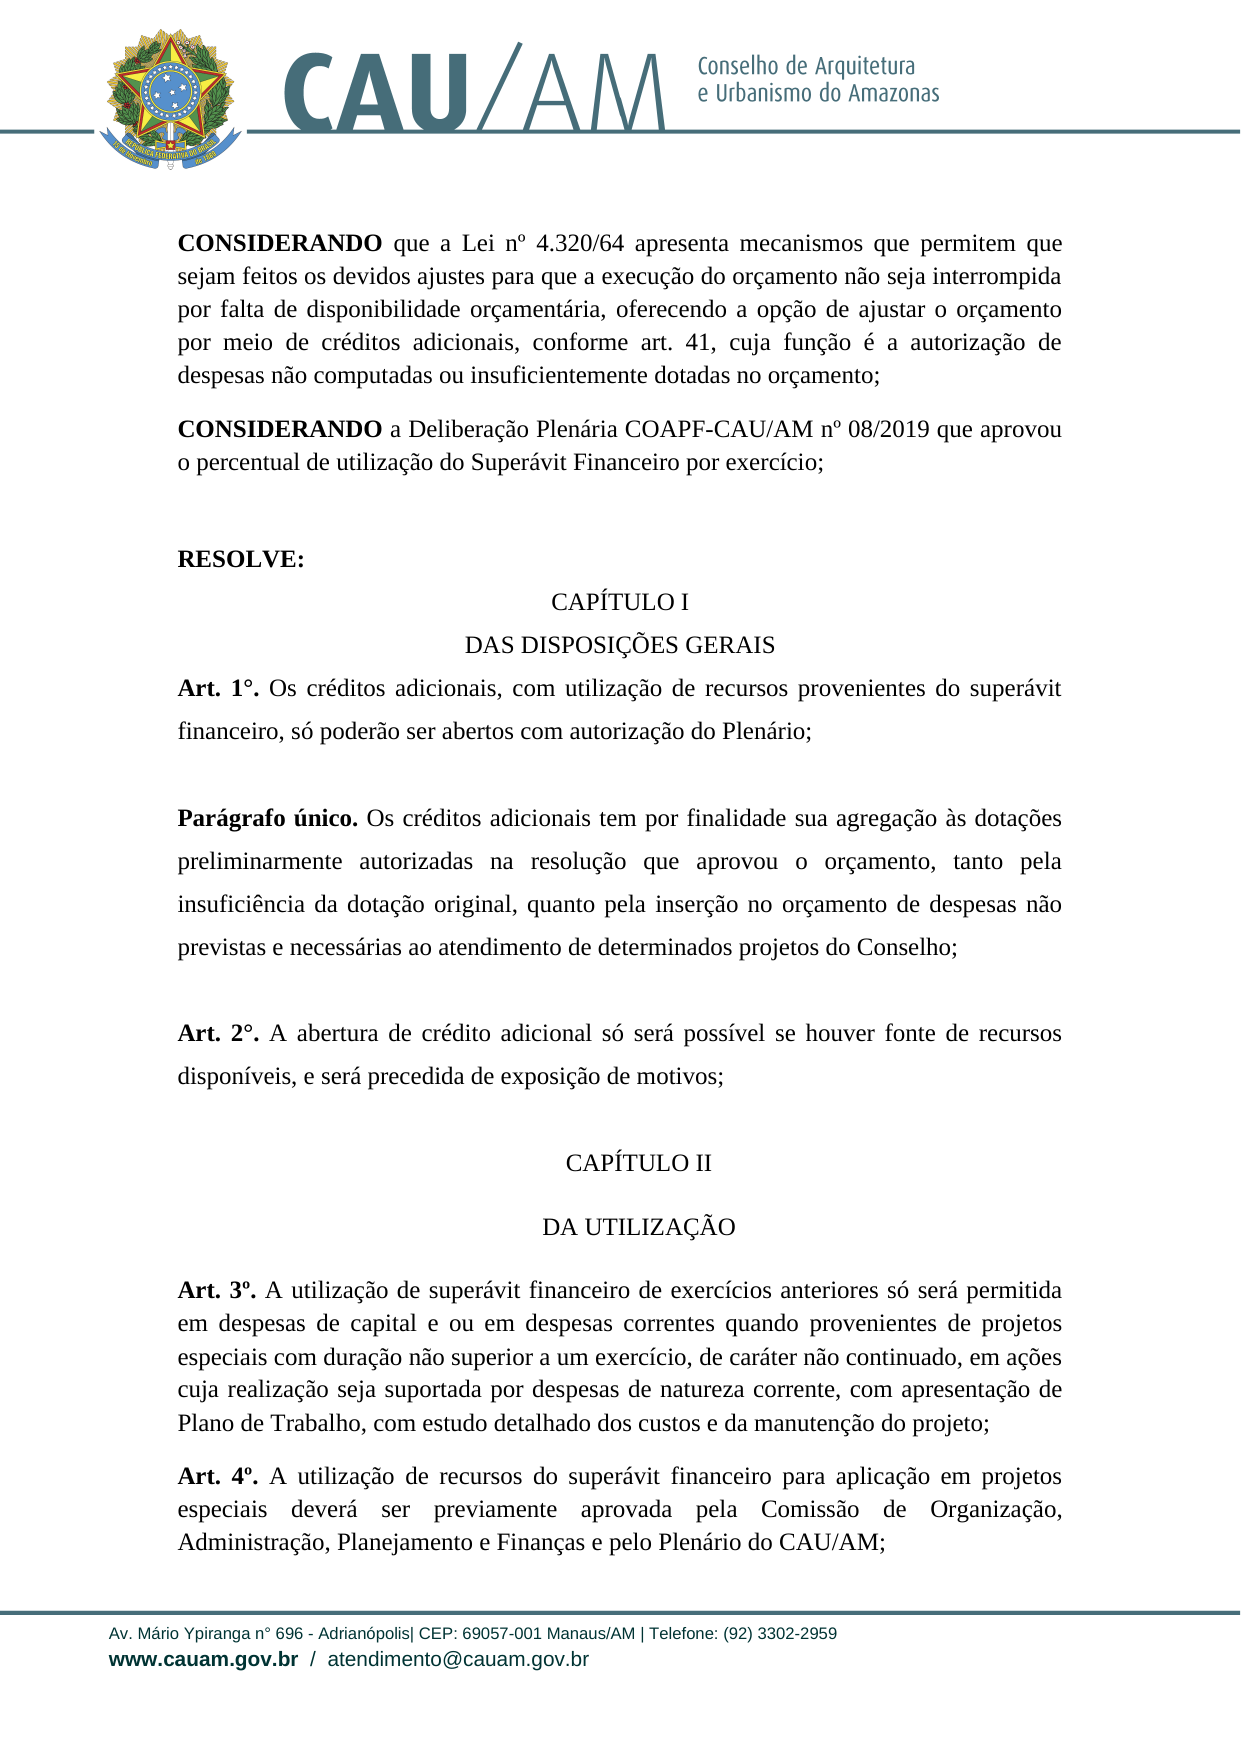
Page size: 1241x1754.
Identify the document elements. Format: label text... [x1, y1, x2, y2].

picture [0, 0, 1241, 1615]
text DA UTILIZAÇÃO [215, 1212, 1063, 1240]
text DAS DISPOSIÇÕES GERAIS [177, 630, 1063, 659]
text CONSIDERANDO a Deliberação Plenária COAPF-CAU/AM nº 08/2019 que aprovou o percentual de utilização do Superávit Financeiro por exercício; [177, 414, 1063, 476]
text Art. 4º. A utilização de recursos do superávit financeiro para aplicação em projetos especiais deverá ser previamente aprovada pela Comissão de Organização, Administração, Planejamento e Finanças e pelo Plenário do CAU/AM; [177, 1461, 1063, 1556]
text CAPÍTULO II [215, 1148, 1063, 1176]
text Art. 3º. A utilização de superávit financeiro de exercícios anteriores só será permitida em despesas de capital e ou em despesas correntes quando provenientes de projetos especiais com duração não superior a um exercício, de caráter não continuado, em ações cuja realização seja suportada por despesas de natureza corrente, com apresentação de Plano de Trabalho, com estudo detalhado dos custos e da manutenção do projeto; [177, 1276, 1063, 1436]
text CAPÍTULO I [177, 587, 1063, 616]
text RESOLVE: [177, 544, 1063, 573]
text Art. 2°. A abertura de crédito adicional só será possível se houver fonte de recursos disponíveis, e será precedida de exposição de motivos; [177, 1018, 1063, 1090]
text Art. 1°. Os créditos adicionais, com utilização de recursos provenientes do superávit financeiro, só poderão ser abertos com autorização do Plenário; [177, 673, 1063, 745]
text Parágrafo único. Os créditos adicionais tem por finalidade sua agregação às dotações preliminarmente autorizadas na resolução que aprovou o orçamento, tanto pela insuficiência da dotação original, quanto pela inserção no orçamento de despesas não previstas e necessárias ao atendimento de determinados projetos do Conselho; [177, 803, 1063, 961]
text CONSIDERANDO que a Lei nº 4.320/64 apresenta mecanismos que permitem que sejam feitos os devidos ajustes para que a execução do orçamento não seja interrompida por falta de disponibilidade orçamentária, oferecendo a opção de ajustar o orçamento por meio de créditos adicionais, conforme art. 41, cuja função é a autorização de despesas não computadas ou insuficientemente dotadas no orçamento; [177, 228, 1063, 389]
